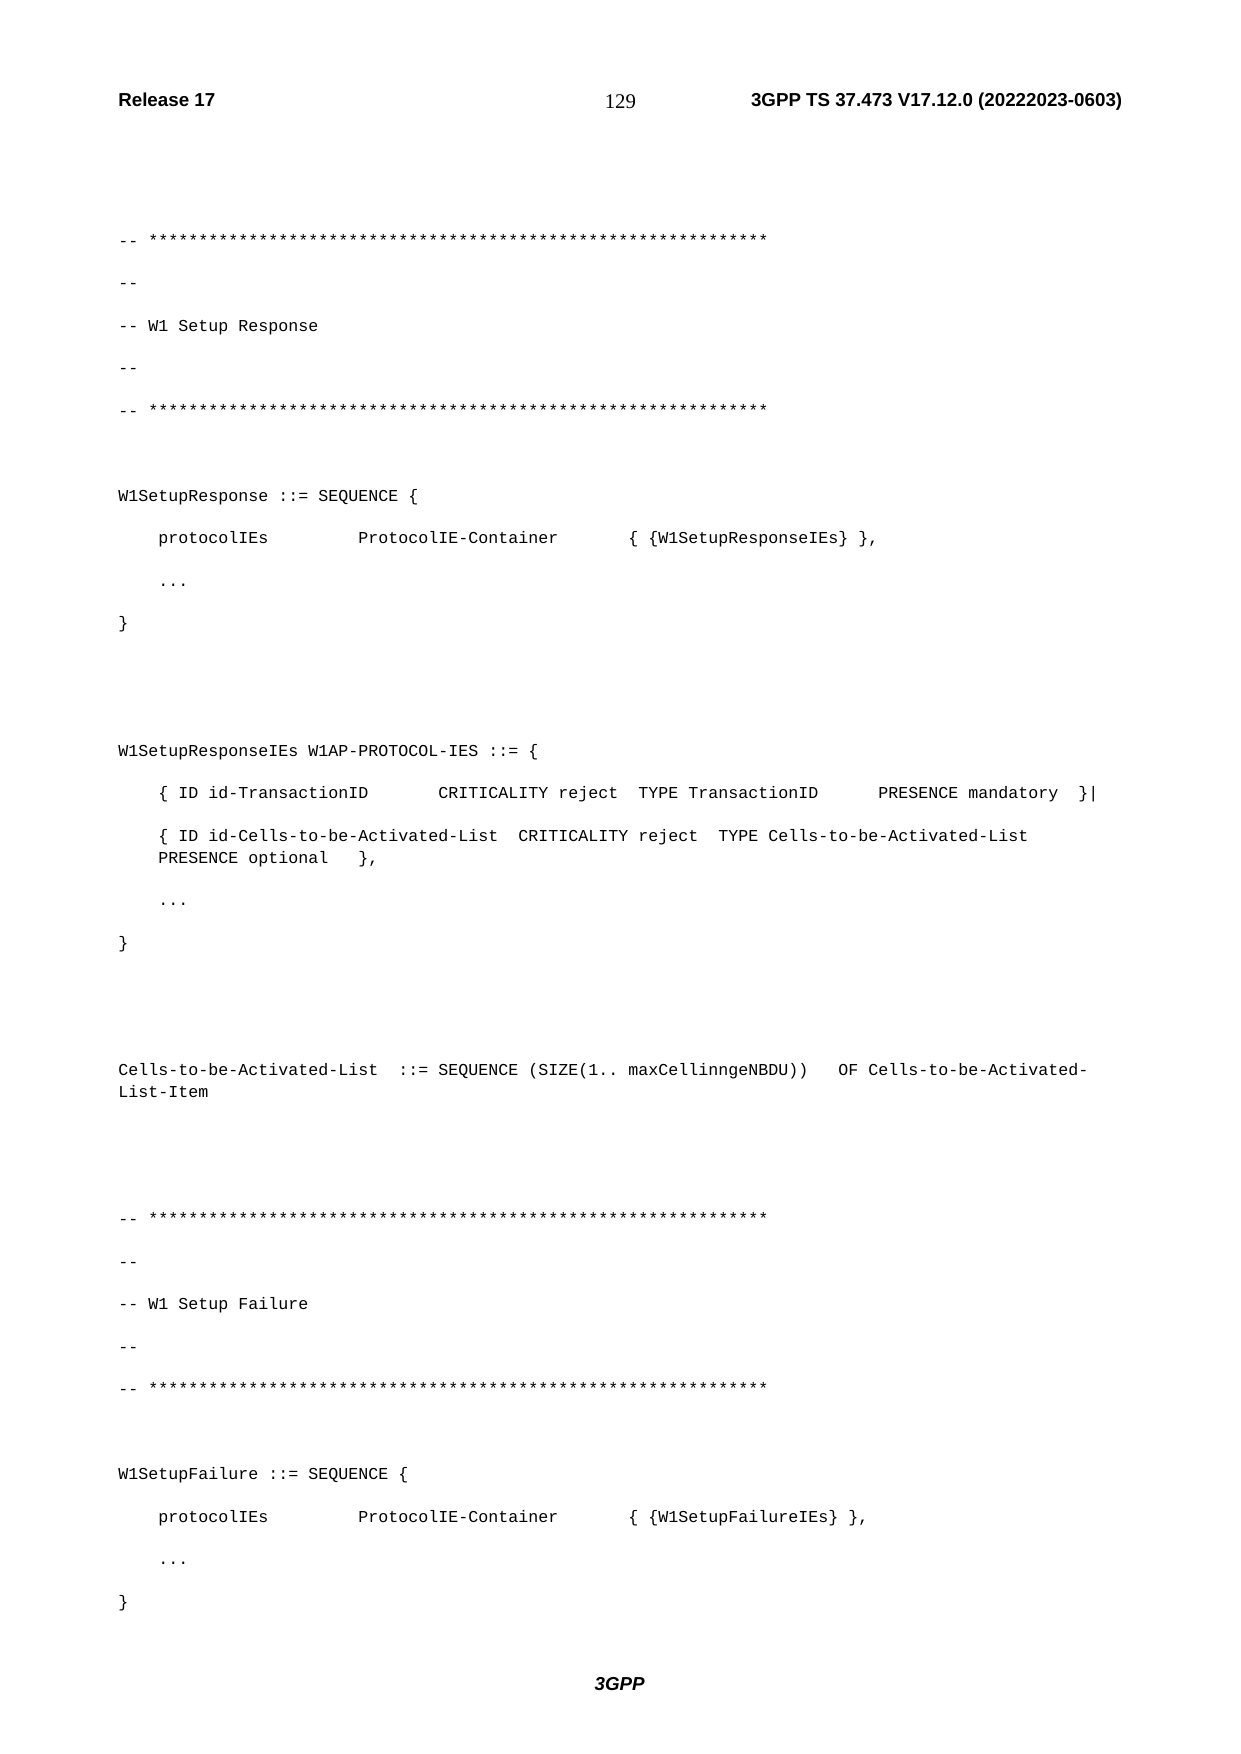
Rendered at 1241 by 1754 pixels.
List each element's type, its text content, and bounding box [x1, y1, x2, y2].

text ... [118, 1551, 1122, 1570]
text W1SetupResponse ::= SEQUENCE { [118, 488, 1122, 506]
text Cells-to-be-Activated-List ::= SEQUENCE (SIZE(1.. maxCellinngeNBDU)) OF Cells-to-be-Activated-List-Item [118, 1062, 1122, 1102]
text -- [118, 360, 1122, 379]
text ... [118, 892, 1122, 911]
text protocolIEs ProtocolIE-Container { {W1SetupFailureIEs} }, [118, 1508, 1122, 1527]
text -- ************************************************************** [118, 1381, 1122, 1400]
text { ID id-TransactionID CRITICALITY reject TYPE TransactionID PRESENCE mandatory }| [118, 785, 1122, 804]
text -- ************************************************************** [118, 403, 1122, 421]
text W1SetupResponseIEs W1AP-PROTOCOL-IES ::= { [118, 743, 1122, 761]
text -- [118, 1338, 1122, 1357]
text -- W1 Setup Response [118, 318, 1122, 336]
text -- [118, 275, 1122, 294]
text ... [118, 573, 1122, 591]
text -- W1 Setup Failure [118, 1296, 1122, 1315]
text } [118, 934, 1122, 953]
text -- ************************************************************** [118, 1211, 1122, 1230]
text -- [118, 1253, 1122, 1272]
text -- ************************************************************** [118, 233, 1122, 251]
text } [118, 615, 1122, 634]
text } [118, 1593, 1122, 1612]
text { ID id-Cells-to-be-Activated-List CRITICALITY reject TYPE Cells-to-be-Activated-List PRESENCE optional }, [118, 828, 1122, 868]
text protocolIEs ProtocolIE-Container { {W1SetupResponseIEs} }, [118, 530, 1122, 549]
text W1SetupFailure ::= SEQUENCE { [118, 1466, 1122, 1485]
